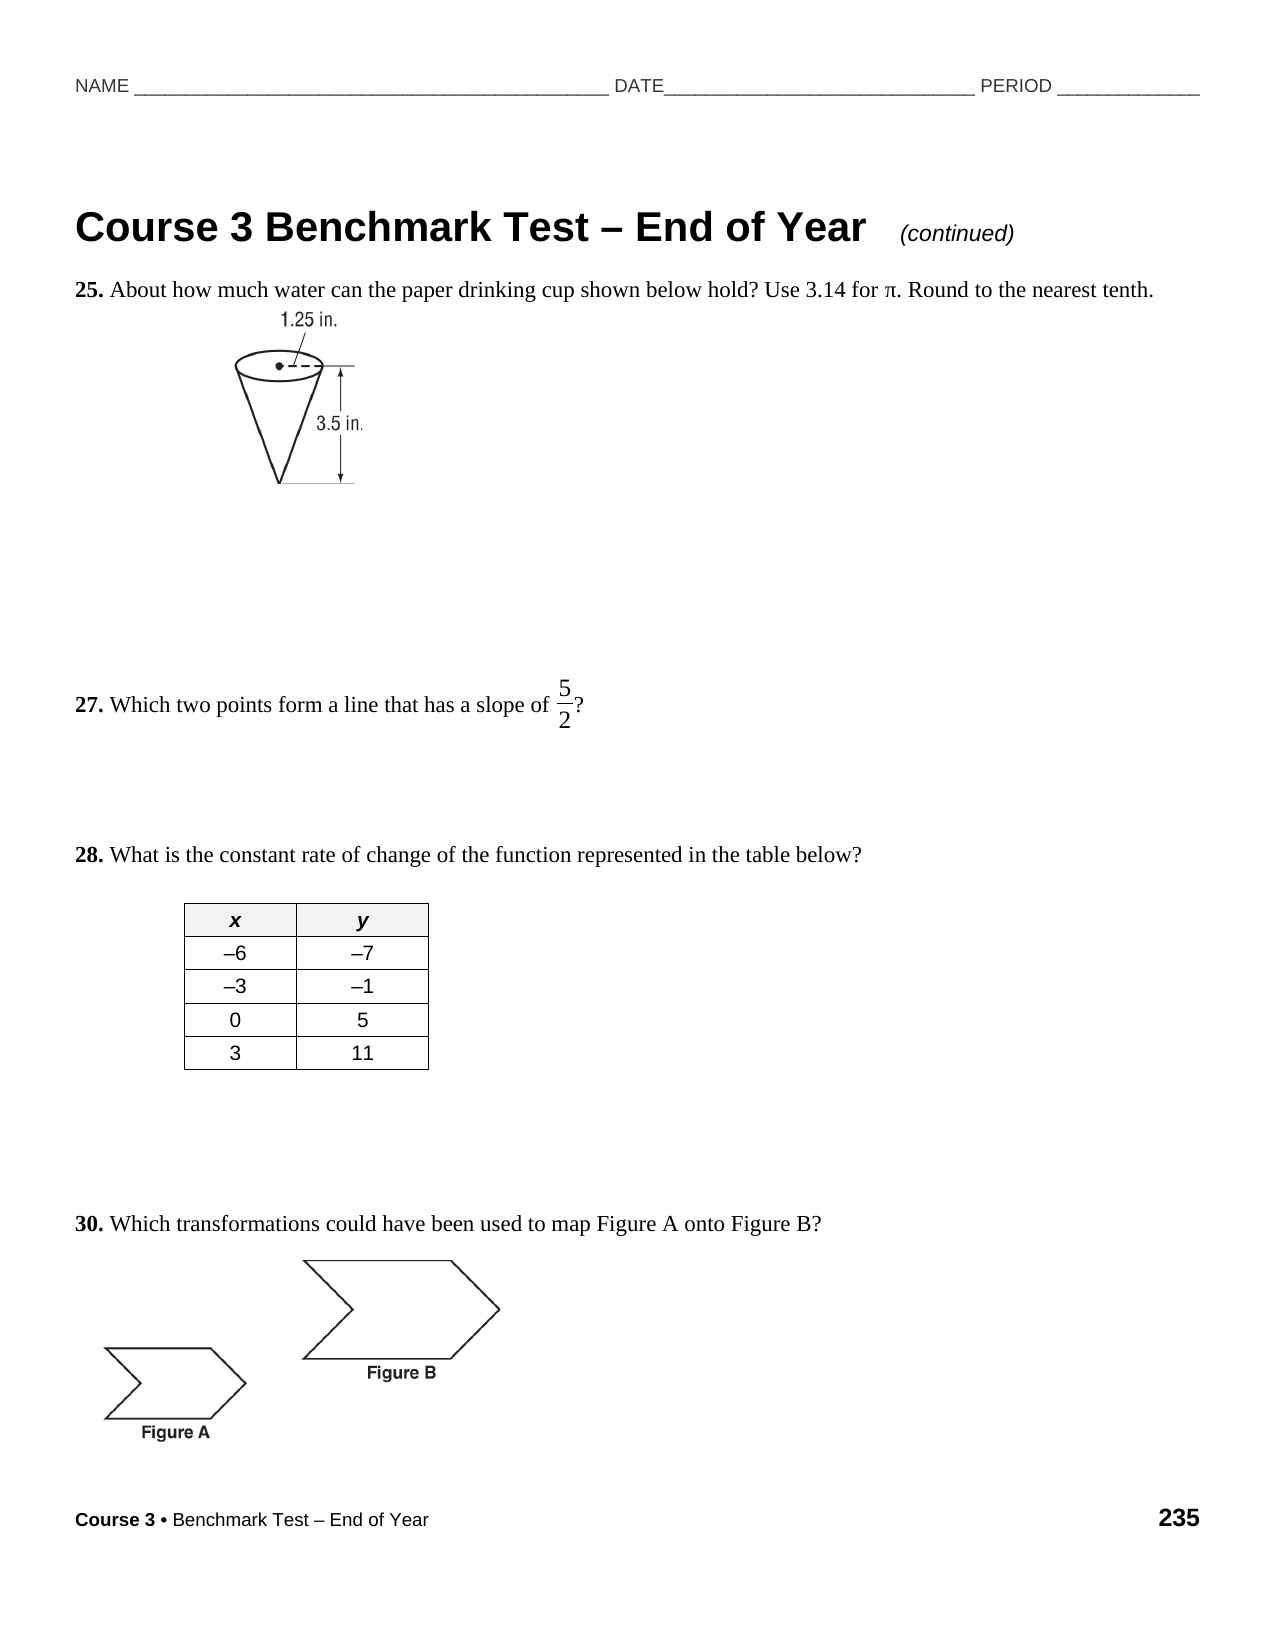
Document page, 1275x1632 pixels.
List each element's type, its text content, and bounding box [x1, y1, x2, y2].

text Course 3 Benchmark Test – End of Year (continued) [75, 202, 1200, 250]
picture [103, 1260, 501, 1442]
text 28. What is the constant rate of change of the function represented in the table below? [75, 841, 1200, 867]
text 25. About how much water can the paper drinking cup shown below hold? Use 3.14 for π. Round to the nearest tenth. [75, 276, 1200, 303]
text 30. Which transformations could have been used to map Figure A onto Figure B? [75, 1210, 1200, 1236]
picture [234, 311, 363, 484]
text 27. Which two points form a line that has a slope of ? [75, 675, 1200, 734]
